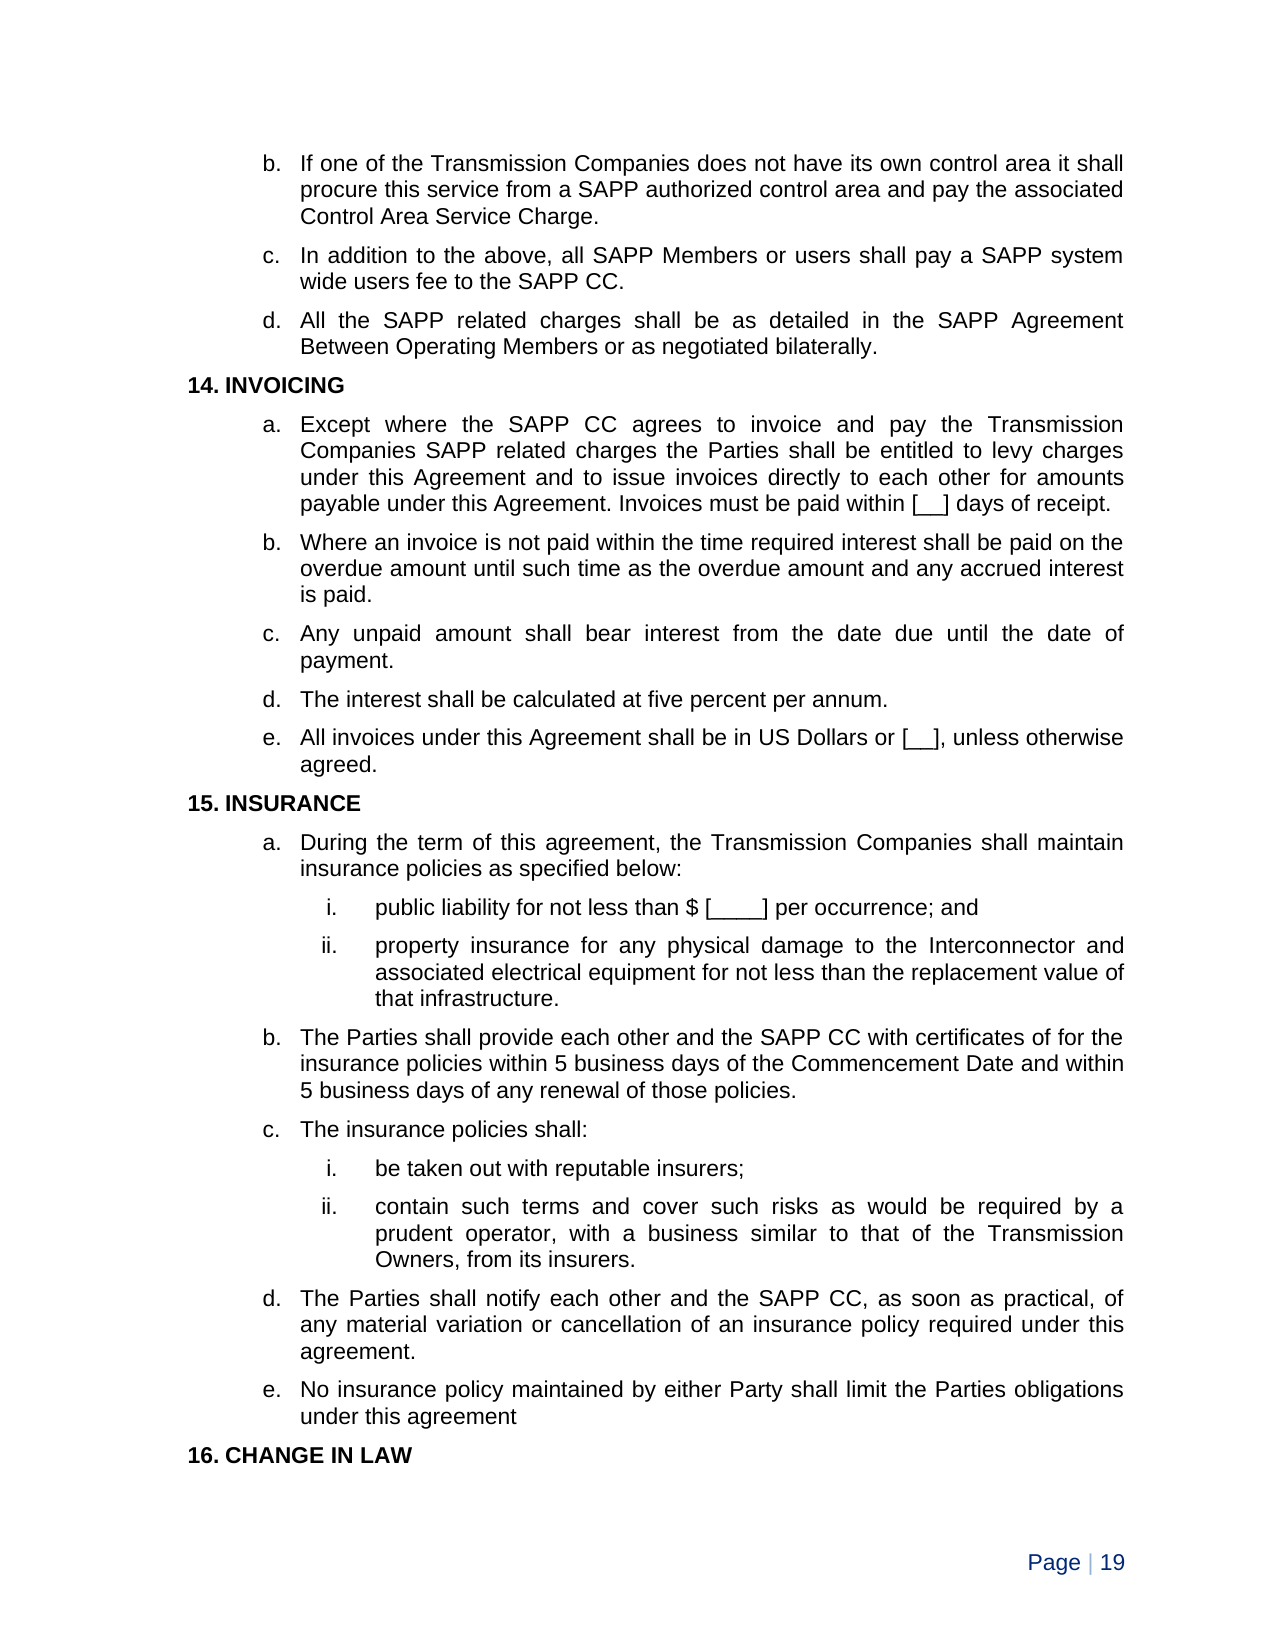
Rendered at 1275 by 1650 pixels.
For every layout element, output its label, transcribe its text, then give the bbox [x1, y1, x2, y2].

list All invoices under this Agreement shall be in US Dollars or [__], unless otherwise agreed. [262, 724, 1125, 777]
list No insurance policy maintained by either Party shall limit the Parties obligations under this agreement [262, 1376, 1125, 1429]
list Except where the SAPP CC agrees to invoice and pay the Transmission Companies SAPP related charges the Parties shall be entitled to levy charges under this Agreement and to issue invoices directly to each other for amounts payable under this Agreement. Invoices must be paid within [__] days of receipt. [262, 411, 1125, 516]
list property insurance for any physical damage to the Interconnector and associated electrical equipment for not less than the replacement value of that infrastructure. [337, 932, 1125, 1012]
list Change in law [187, 1442, 1125, 1468]
list The Parties shall notify each other and the SAPP CC, as soon as practical, of any material variation or cancellation of an insurance policy required under this agreement. [262, 1285, 1125, 1364]
list The Parties shall provide each other and the SAPP CC with certificates of for the insurance policies within 5 business days of the Commencement Date and within 5 business days of any renewal of those policies. [262, 1024, 1125, 1103]
list Insurance [187, 789, 1125, 816]
list Any unpaid amount shall bear interest from the date due until the date of payment. [262, 620, 1125, 673]
list Where an invoice is not paid within the time required interest shall be paid on the overdue amount until such time as the overdue amount and any accrued interest is paid. [262, 529, 1125, 608]
list The interest shall be calculated at five percent per annum. [262, 686, 1125, 712]
list contain such terms and cover such risks as would be required by a prudent operator, with a business similar to that of the Transmission Owners, from its insurers. [337, 1193, 1125, 1272]
list All the SAPP related charges shall be as detailed in the SAPP Agreement Between Operating Members or as negotiated bilaterally. [262, 307, 1125, 359]
list public liability for not less than $ [____] per occurrence; and [337, 894, 1125, 920]
list During the term of this agreement, the Transmission Companies shall maintain insurance policies as specified below: [262, 828, 1125, 881]
list The insurance policies shall: [262, 1116, 1125, 1142]
list In addition to the above, all SAPP Members or users shall pay a SAPP system wide users fee to the SAPP CC. [262, 242, 1125, 294]
list Invoicing [187, 372, 1125, 398]
list be taken out with reputable insurers; [337, 1154, 1125, 1181]
list If one of the Transmission Companies does not have its own control area it shall procure this service from a SAPP authorized control area and pay the associated Control Area Service Charge. [262, 150, 1125, 229]
